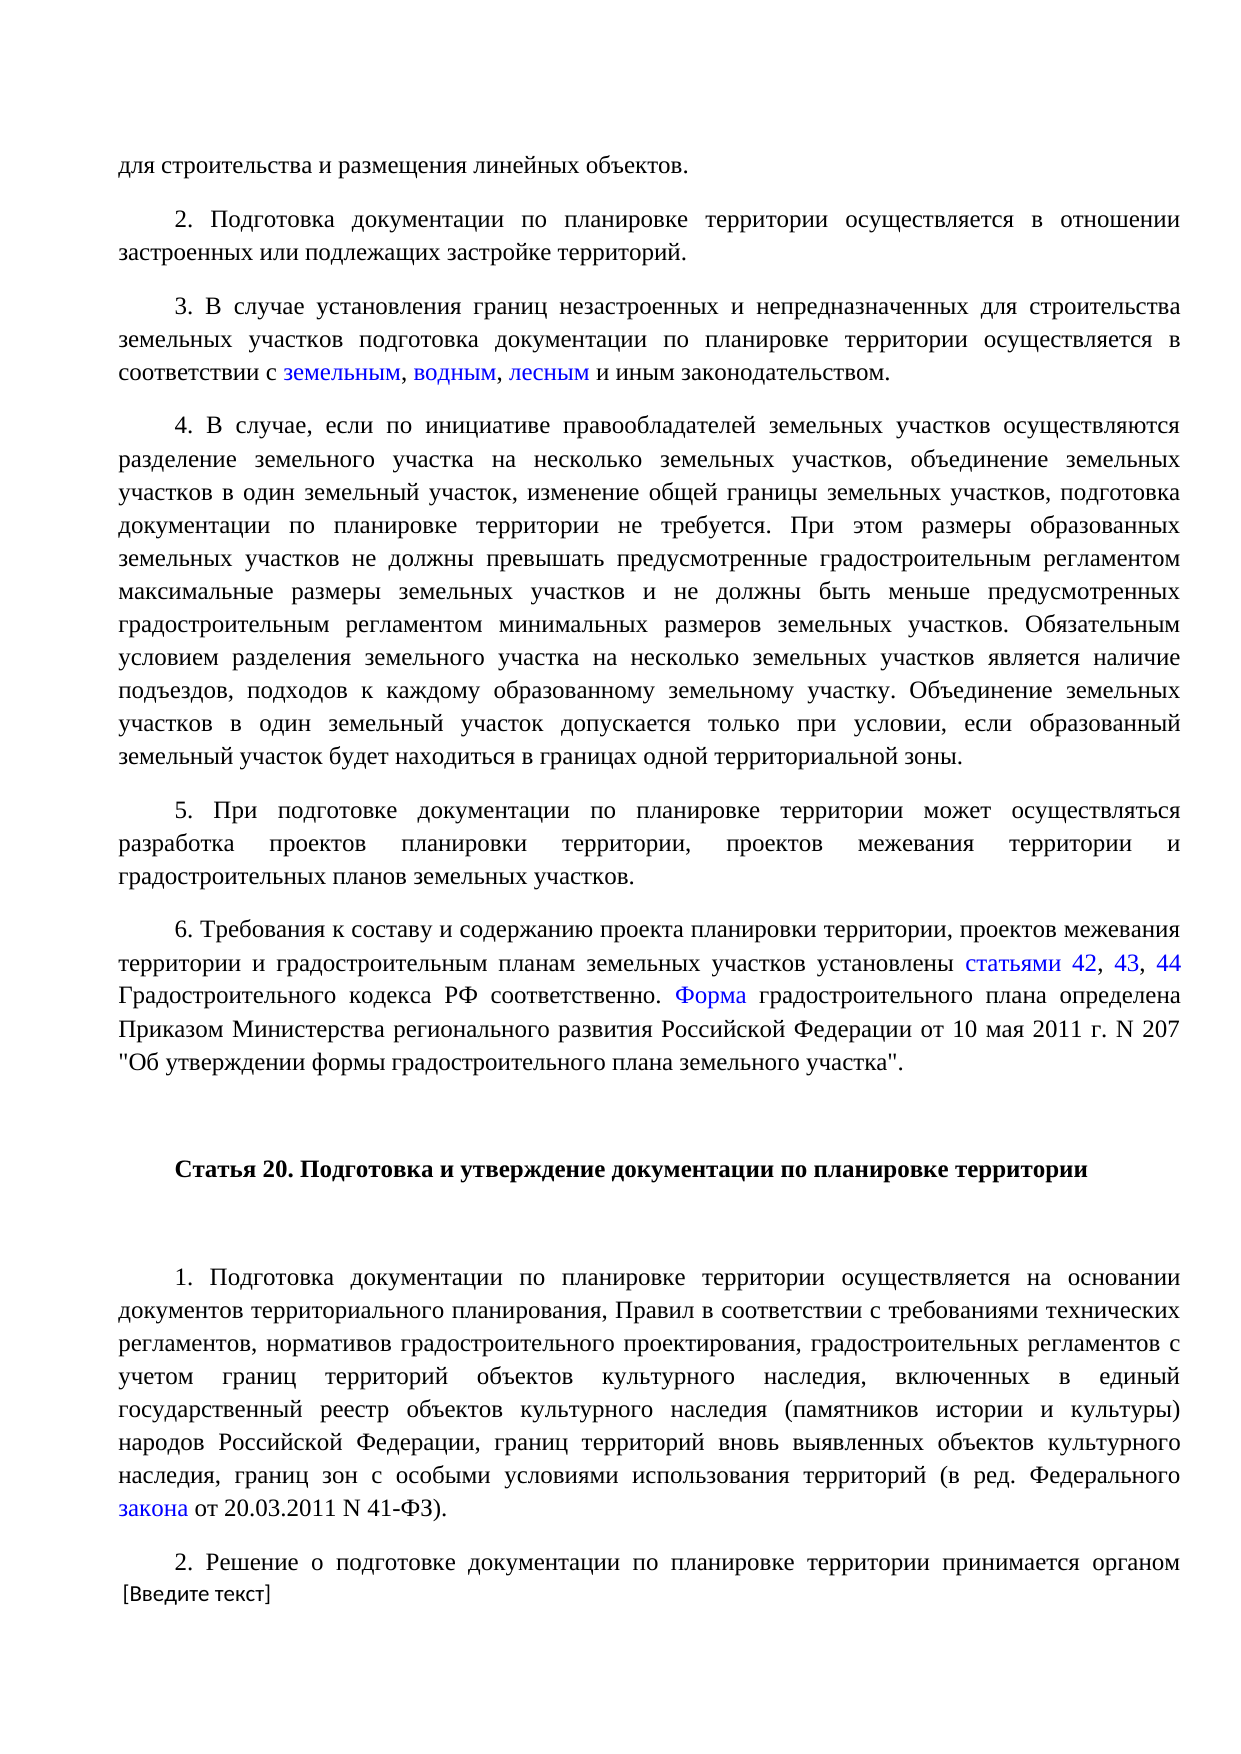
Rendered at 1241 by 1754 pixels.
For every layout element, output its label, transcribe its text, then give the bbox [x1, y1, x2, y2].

text 2. Подготовка документации по планировке территории осуществляется в отношении застроенных или подлежащих застройке территорий. [118, 204, 1181, 266]
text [118, 150, 1181, 179]
text Статья 20. Подготовка и утверждение документации по планировке территории [118, 1154, 1181, 1183]
text 5. При подготовке документации по планировке территории может осуществляться разработка проектов планировки территории, проектов межевания территории и градостроительных планов земельных участков. [118, 795, 1181, 889]
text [118, 1547, 1181, 1576]
text 1. Подготовка документации по планировке территории осуществляется на основании документов территориального планирования, Правил в соответствии с требованиями технических регламентов, нормативов градостроительного проектирования, градостроительных регламентов с учетом границ территорий объектов культурного наследия, включенных в единый государственный реестр объектов культурного наследия (памятников истории и культуры) народов Российской Федерации, границ территорий вновь выявленных объектов культурного наследия, границ зон с особыми условиями использования территорий (в ред. Федерального закона от 20.03.2011 N 41-ФЗ). [118, 1262, 1181, 1522]
text 4. В случае, если по инициативе правообладателей земельных участков осуществляются разделение земельного участка на несколько земельных участков, объединение земельных участков в один земельный участок, изменение общей границы земельных участков, подготовка документации по планировке территории не требуется. При этом размеры образованных земельных участков не должны превышать предусмотренные градостроительным регламентом максимальные размеры земельных участков и не должны быть меньше предусмотренных градостроительным регламентом минимальных размеров земельных участков. Обязательным условием разделения земельного участка на несколько земельных участков является наличие подъездов, подходов к каждому образованному земельному участку. Объединение земельных участков в один земельный участок допускается только при условии, если образованный земельный участок будет находиться в границах одной территориальной зоны. [118, 411, 1181, 769]
text 3. В случае установления границ незастроенных и непредназначенных для строительства земельных участков подготовка документации по планировке территории осуществляется в соответствии с земельным, водным, лесным и иным законодательством. [118, 291, 1181, 386]
text 6. Требования к составу и содержанию проекта планировки территории, проектов межевания территории и градостроительным планам земельных участков установлены статьями 42, 43, 44 Градостроительного кодекса РФ соответственно. Форма градостроительного плана определена Приказом Министерства регионального развития Российской Федерации от 10 мая 2011 г. N 207 "Об утверждении формы градостроительного плана земельного участка". [118, 914, 1181, 1075]
